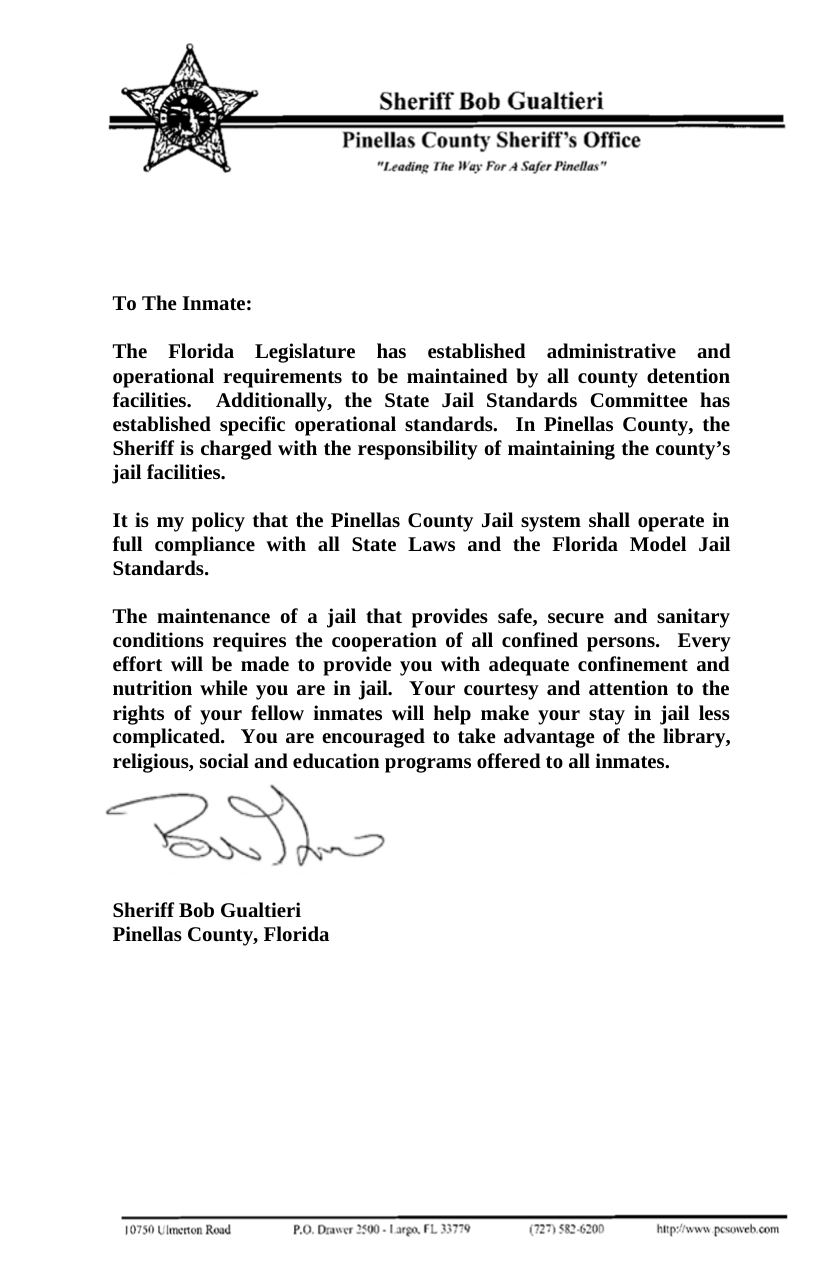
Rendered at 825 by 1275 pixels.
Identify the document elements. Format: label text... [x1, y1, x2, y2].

text Sheriff Bob Gualtieri [112, 898, 750, 922]
text The maintenance of a jail that provides safe, secure and sanitary conditions requires the cooperation of all confined persons. Every effort will be made to provide you with adequate confinement and nutrition while you are in jail. Your courtesy and attention to the rights of your fellow inmates will help make your stay in jail less complicated. You are encouraged to take advantage of the library, religious, social and education programs offered to all inmates. [112, 604, 731, 773]
picture [51, 721, 437, 874]
text To The Inmate: [112, 291, 750, 315]
text Pinellas County, Florida [112, 922, 750, 946]
picture [104, 1202, 811, 1255]
text The Florida Legislature has established administrative and operational requirements to be maintained by all county detention facilities. Additionally, the State Jail Standards Committee has established specific operational standards. In Pinellas County, the Sheriff is charged with the responsibility of maintaining the county’s jail facilities. [112, 339, 731, 484]
text It is my policy that the Pinellas County Jail system shall operate in full compliance with all State Laws and the Florida Model Jail Standards. [112, 508, 731, 580]
picture [44, 21, 825, 191]
